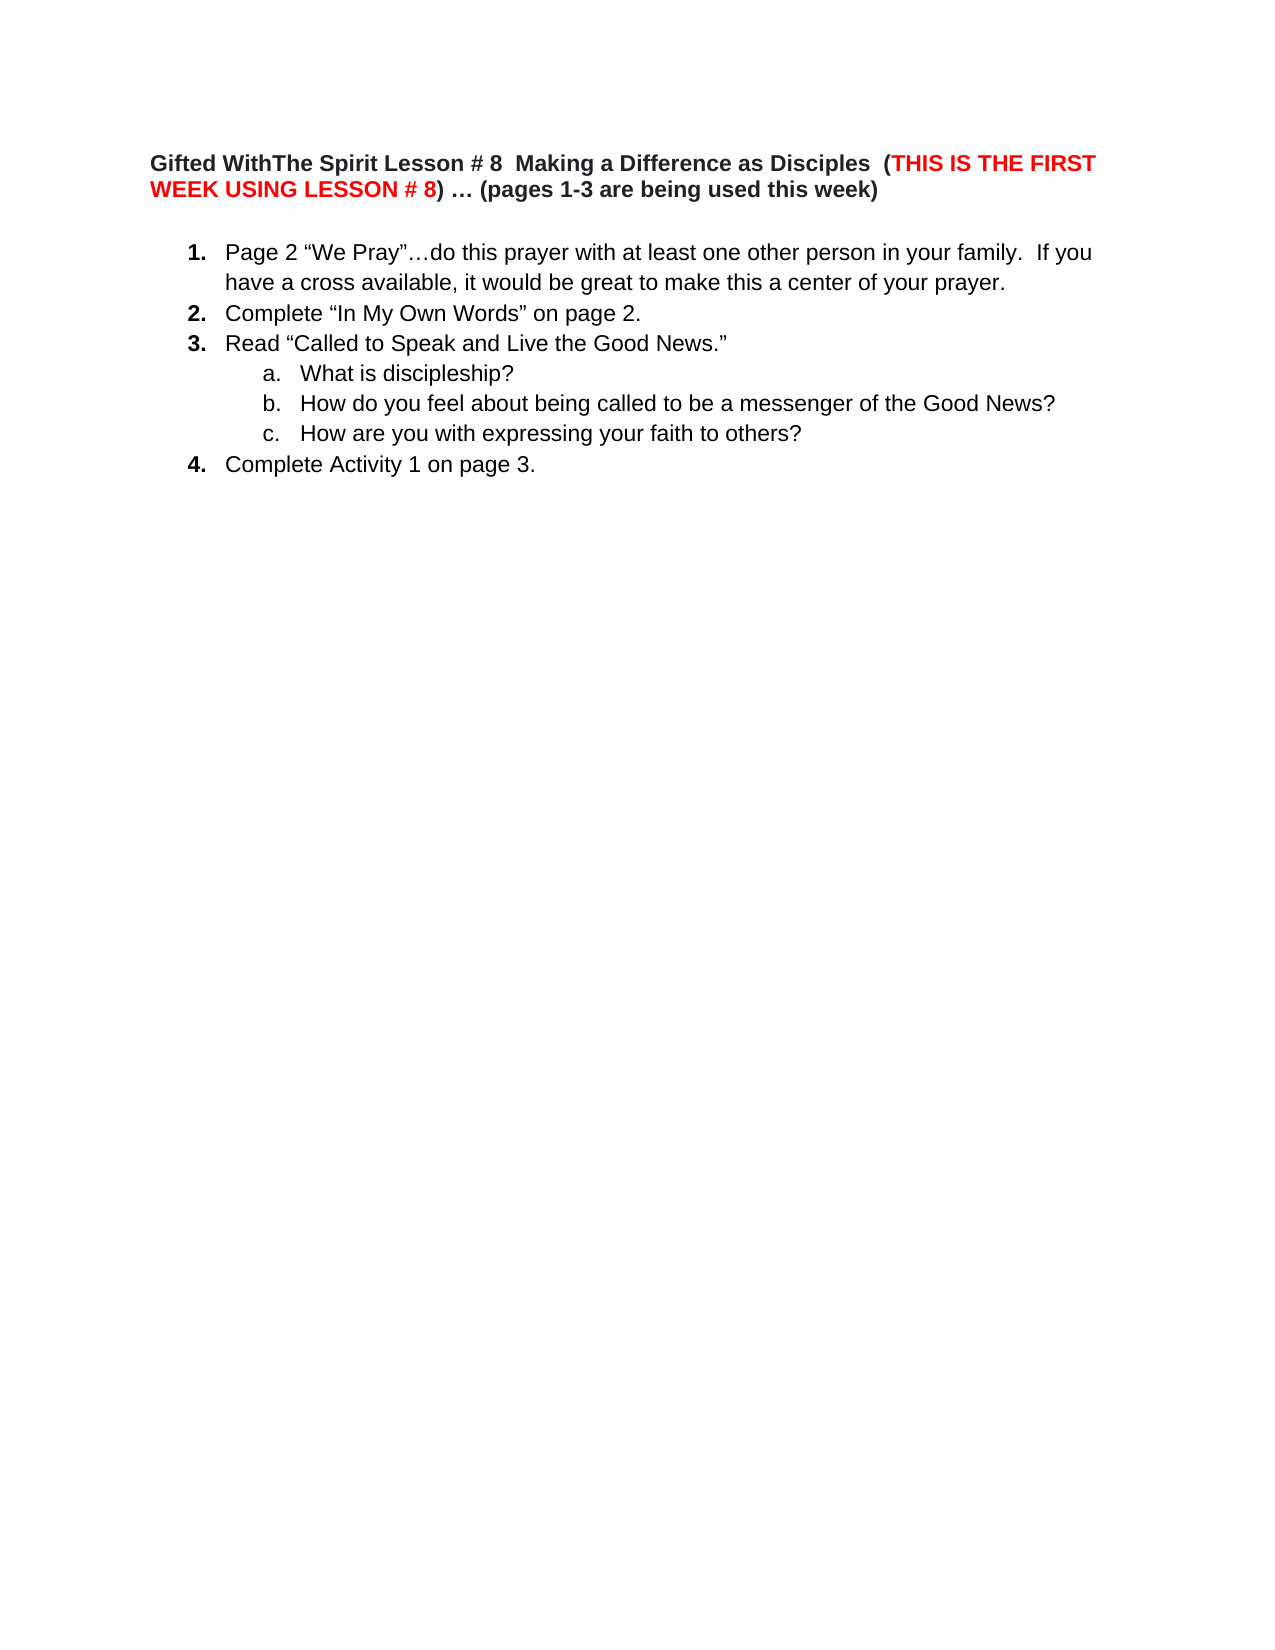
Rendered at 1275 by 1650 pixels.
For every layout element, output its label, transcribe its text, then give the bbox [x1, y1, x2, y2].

list What is discipleship? [262, 360, 1125, 386]
list Page 2 “We Pray”…do this prayer with at least one other person in your family. If you have a cross available, it would be great to make this a center of your prayer. [187, 239, 1125, 296]
list How are you with expressing your faith to others? [262, 420, 1125, 447]
list Read “Called to Speak and Live the Good News.” [187, 330, 1125, 356]
text Gifted WithThe Spirit Lesson # 8 Making a Difference as Disciples (THIS IS THE FIRST WEEK USING LESSON # 8) … (pages 1-3 are being used this week) [150, 150, 1125, 203]
list Complete Activity 1 on page 3. [187, 451, 1125, 477]
list How do you feel about being called to be a messenger of the Good News? [262, 390, 1125, 417]
list Complete “In My Own Words” on page 2. [187, 299, 1125, 326]
